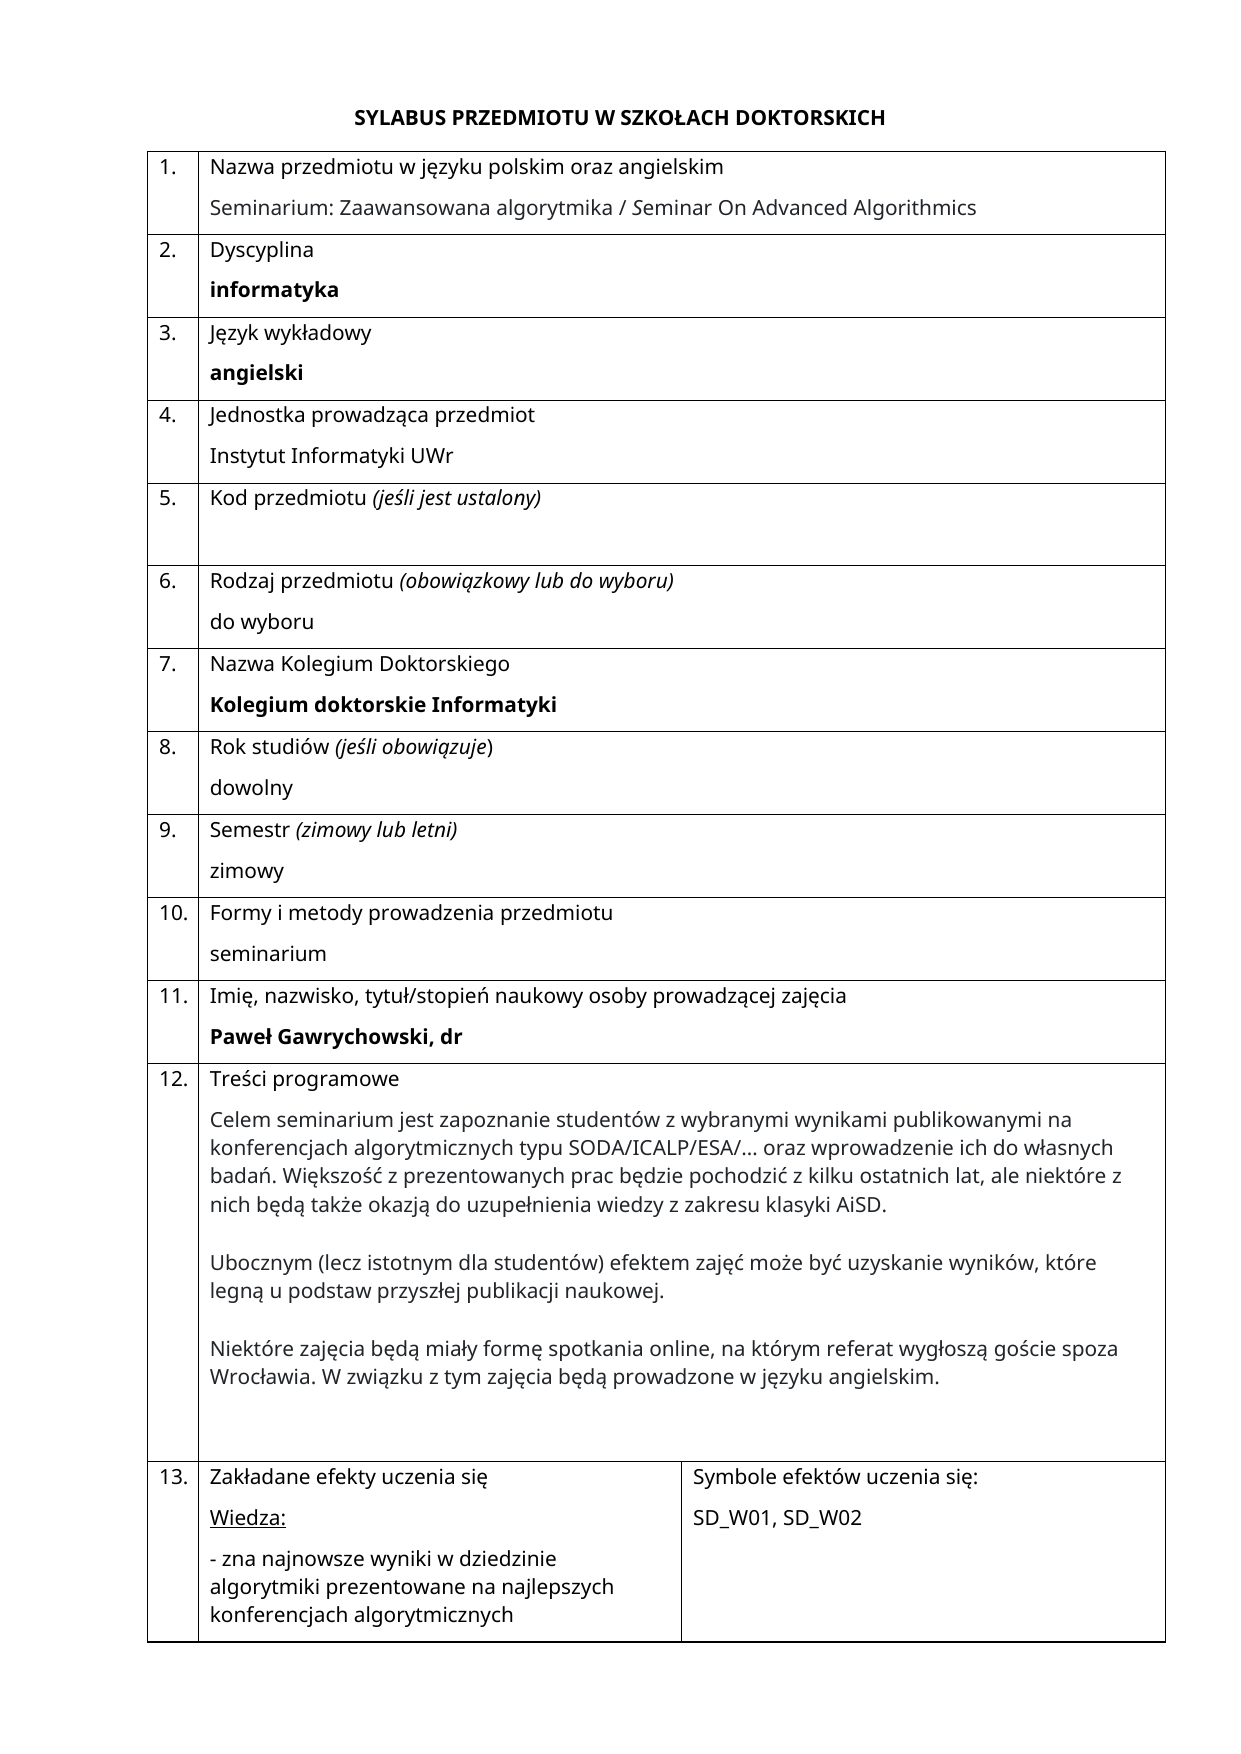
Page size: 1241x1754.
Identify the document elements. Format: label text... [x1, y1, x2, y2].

table_cell [148, 981, 198, 1063]
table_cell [682, 1462, 1165, 1641]
table_cell [148, 484, 198, 565]
table_cell [148, 732, 198, 814]
table_cell Kod przedmiotu (jeśli jest ustalony) [199, 484, 1165, 565]
table_cell Semestr (zimowy lub letni) zimowy [199, 815, 1165, 897]
table_cell Język wykładowy angielski [199, 318, 1165, 399]
table_cell [148, 566, 198, 648]
table_cell [148, 401, 198, 482]
table_cell Treści programowe Celem seminarium jest zapoznanie studentów z wybranymi wynikami publikowanymi na konferencjach algorytmicznych typu SODA/ICALP/ESA/… oraz wprowadzenie ich do własnych badań. Większość z prezentowanych prac będzie pochodzić z kilku ostatnich lat, ale niektóre z nich będą także okazją do uzupełnienia wiedzy z zakresu klasyki AiSD. Ubocznym (lecz istotnym dla studentów) efektem zajęć może być uzyskanie wyników, które legną u podstaw przyszłej publikacji naukowej. Niektóre zajęcia będą miały formę spotkania online, na którym referat wygłoszą goście spoza Wrocławia. W związku z tym zajęcia będą prowadzone w języku angielskim. [199, 1064, 1165, 1461]
table_cell [148, 898, 198, 980]
text SYLABUS PRZEDMIOTU W SZKOŁACH DOKTORSKICH [148, 103, 1093, 132]
table_cell [148, 318, 198, 399]
table_cell Rodzaj przedmiotu (obowiązkowy lub do wyboru) do wyboru [199, 566, 1165, 648]
table_cell Jednostka prowadząca przedmiot Instytut Informatyki UWr [199, 401, 1165, 482]
table_header [148, 152, 198, 234]
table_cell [199, 1462, 681, 1641]
table_cell [148, 815, 198, 897]
table_cell Rok studiów (jeśli obowiązuje) dowolny [199, 732, 1165, 814]
table_cell Formy i metody prowadzenia przedmiotu seminarium [199, 898, 1165, 980]
table_cell [148, 1064, 198, 1461]
table_cell Nazwa Kolegium Doktorskiego Kolegium doktorskie Informatyki [199, 649, 1165, 731]
table_header Nazwa przedmiotu w języku polskim oraz angielskim Seminarium: Zaawansowana algorytmika / Seminar On Advanced Algorithmics [199, 152, 1165, 234]
table_cell Imię, nazwisko, tytuł/stopień naukowy osoby prowadzącej zajęcia Paweł Gawrychowski, dr [199, 981, 1165, 1063]
table_cell Dyscyplina informatyka [199, 235, 1165, 317]
table_cell [148, 1462, 198, 1641]
table_cell [148, 649, 198, 731]
table_cell [148, 235, 198, 317]
